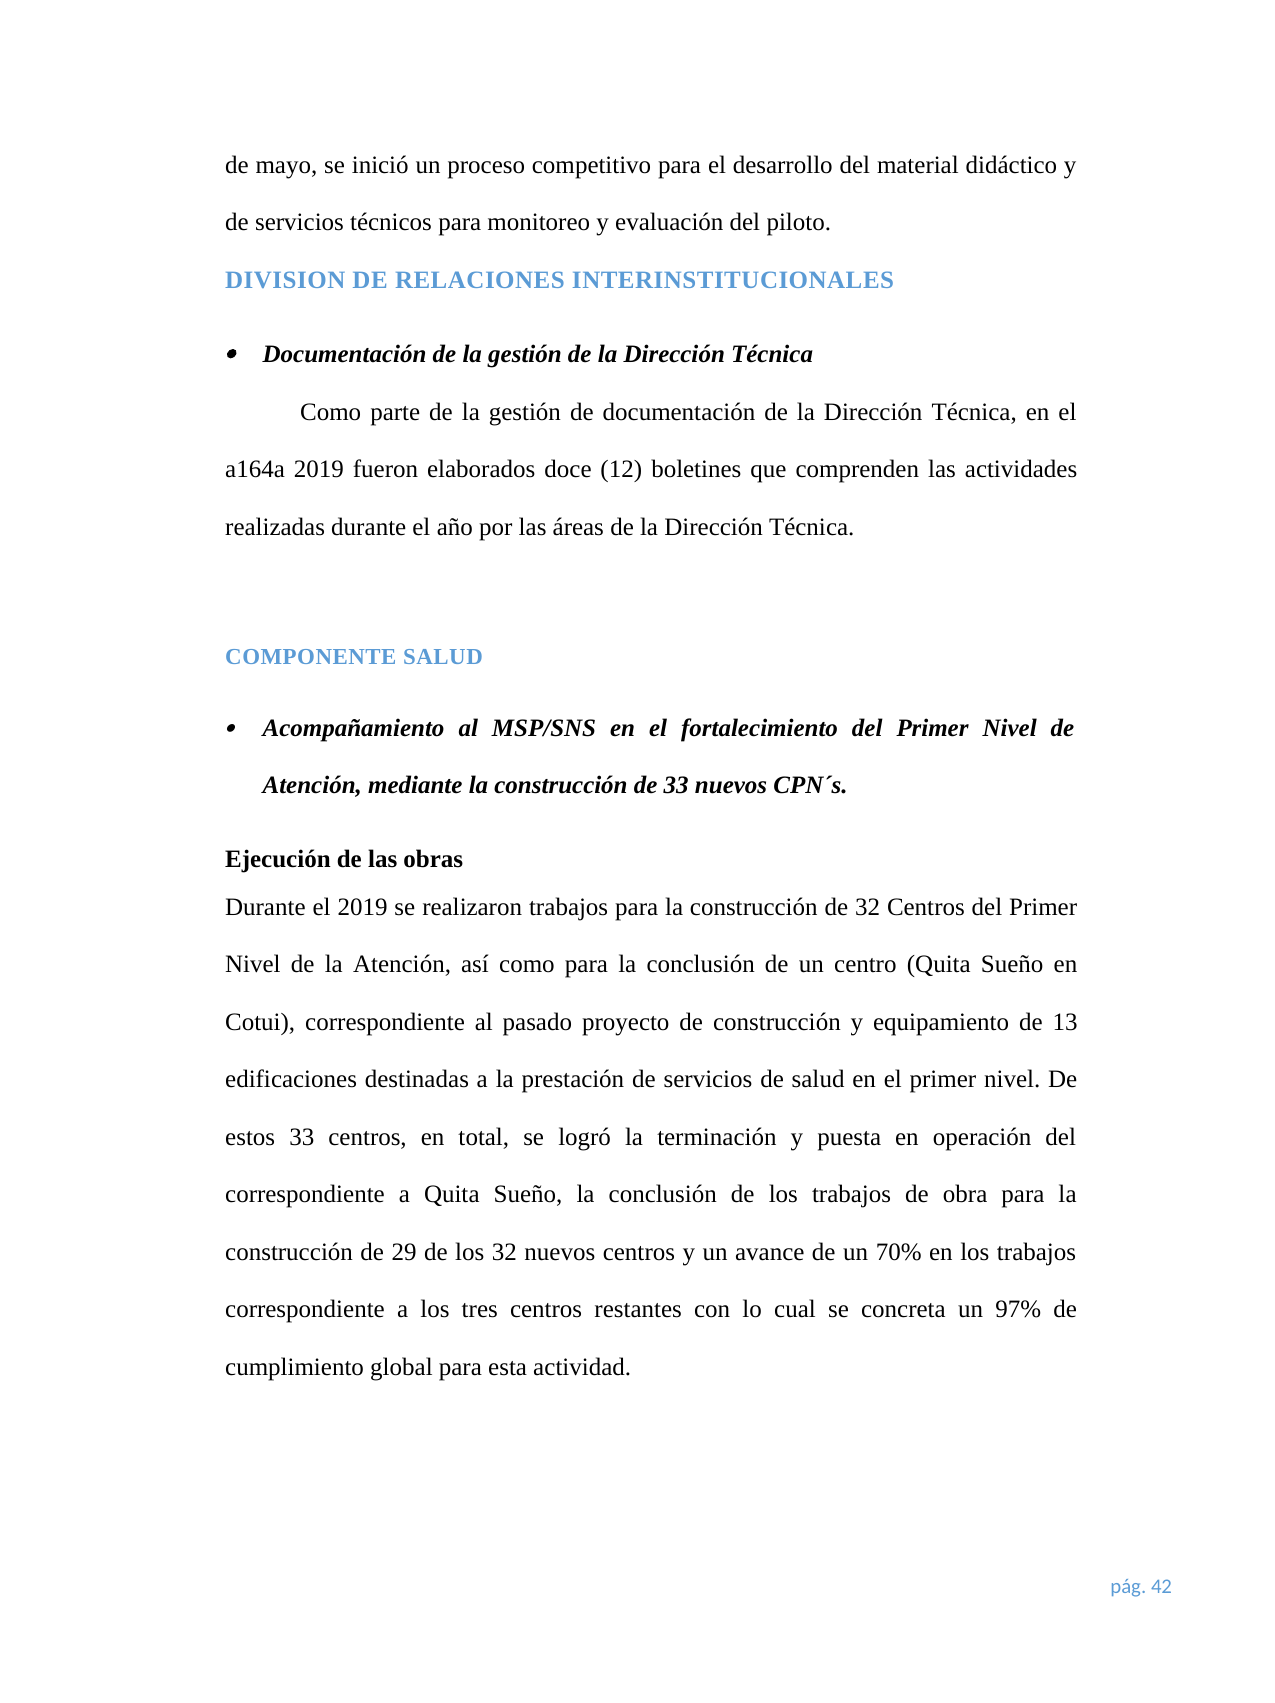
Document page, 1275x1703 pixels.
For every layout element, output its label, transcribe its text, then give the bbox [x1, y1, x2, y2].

text DIVISION DE RELACIONES INTERINSTITUCIONALES [225, 265, 1078, 294]
list Durante el 2019 se realizaron trabajos para la construcción de 32 Centros del Primer Nivel de la Atención, así como para la conclusión de un centro (Quita Sueño en Cotui), correspondiente al pasado proyecto de construcción y equipamiento de 13 edificaciones destinadas a la prestación de servicios de salud en el primer nivel. De estos 33 centros, en total, se logró la terminación y puesta en operación del correspondiente a Quita Sueño, la conclusión de los trabajos de obra para la construcción de 29 de los 32 nuevos centros y un avance de un 70% en los trabajos correspondiente a los tres centros restantes con lo cual se concreta un 97% de cumplimiento global para esta actividad. [225, 892, 1078, 1381]
text COMPONENTE SALUD [225, 643, 1078, 670]
list Acompañamiento al MSP/SNS en el fortalecimiento del Primer Nivel de Atención, mediante la construcción de 33 nuevos CPN´s. [225, 713, 1078, 799]
text Ejecución de las obras [225, 844, 1078, 873]
list Documentación de la gestión de la Dirección Técnica [225, 339, 1078, 368]
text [225, 150, 1078, 236]
list Como parte de la gestión de documentación de la Dirección Técnica, en el a164a 2019 fueron elaborados doce (12) boletines que comprenden las actividades realizadas durante el año por las áreas de la Dirección Técnica. [225, 397, 1078, 540]
